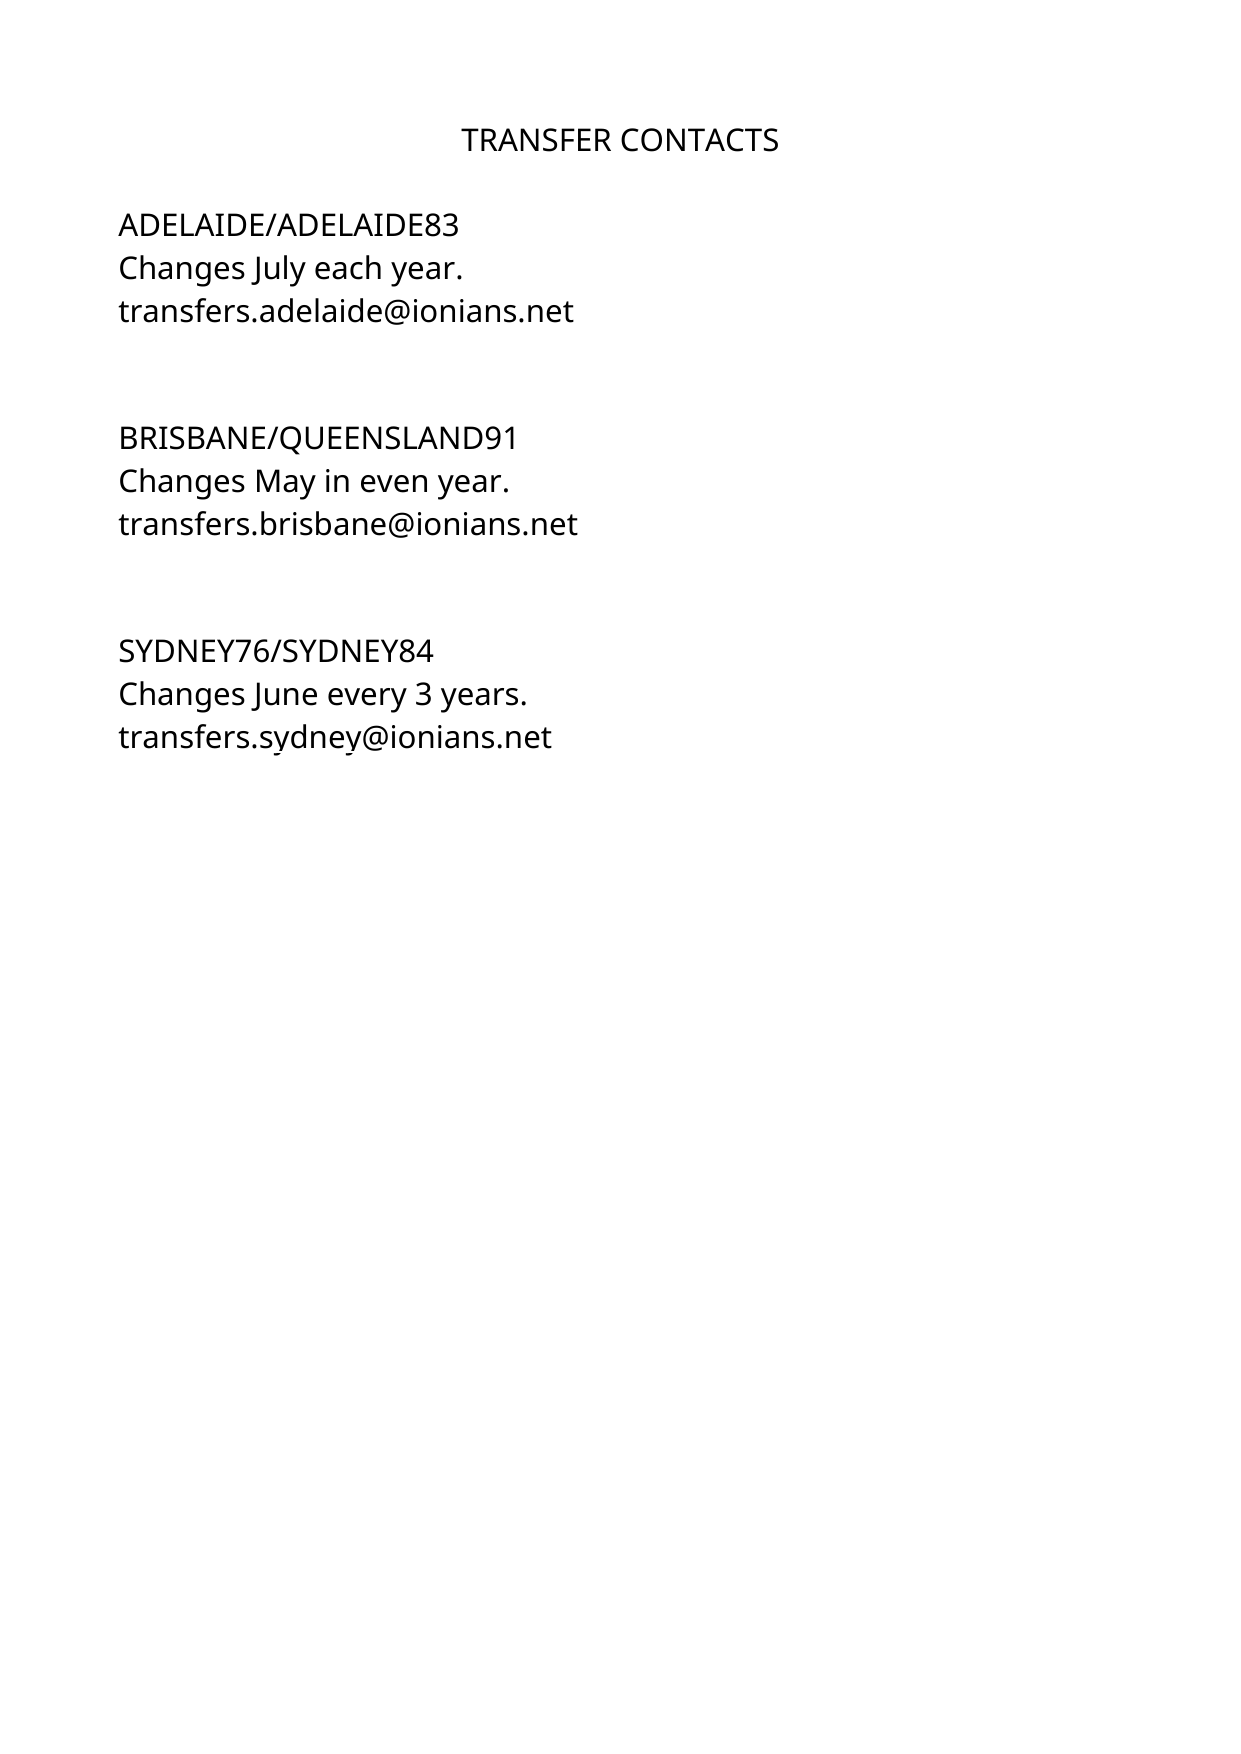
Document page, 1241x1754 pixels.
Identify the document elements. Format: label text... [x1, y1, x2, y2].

text Changes May in even year. [118, 459, 1122, 502]
text Changes June every 3 years. [118, 672, 1122, 714]
text TRANSFER CONTACTS [118, 118, 1122, 161]
text transfers.sydney@ionians.net [118, 714, 1122, 757]
text transfers.brisbane@ionians.net [118, 502, 1122, 544]
text SYDNEY76/SYDNEY84 [118, 629, 1122, 672]
text Changes July each year. [118, 246, 1122, 288]
text BRISBANE/QUEENSLAND91 [118, 416, 1122, 459]
text transfers.adelaide@ionians.net [118, 288, 1122, 331]
text ADELAIDE/ADELAIDE83 [118, 203, 1122, 246]
